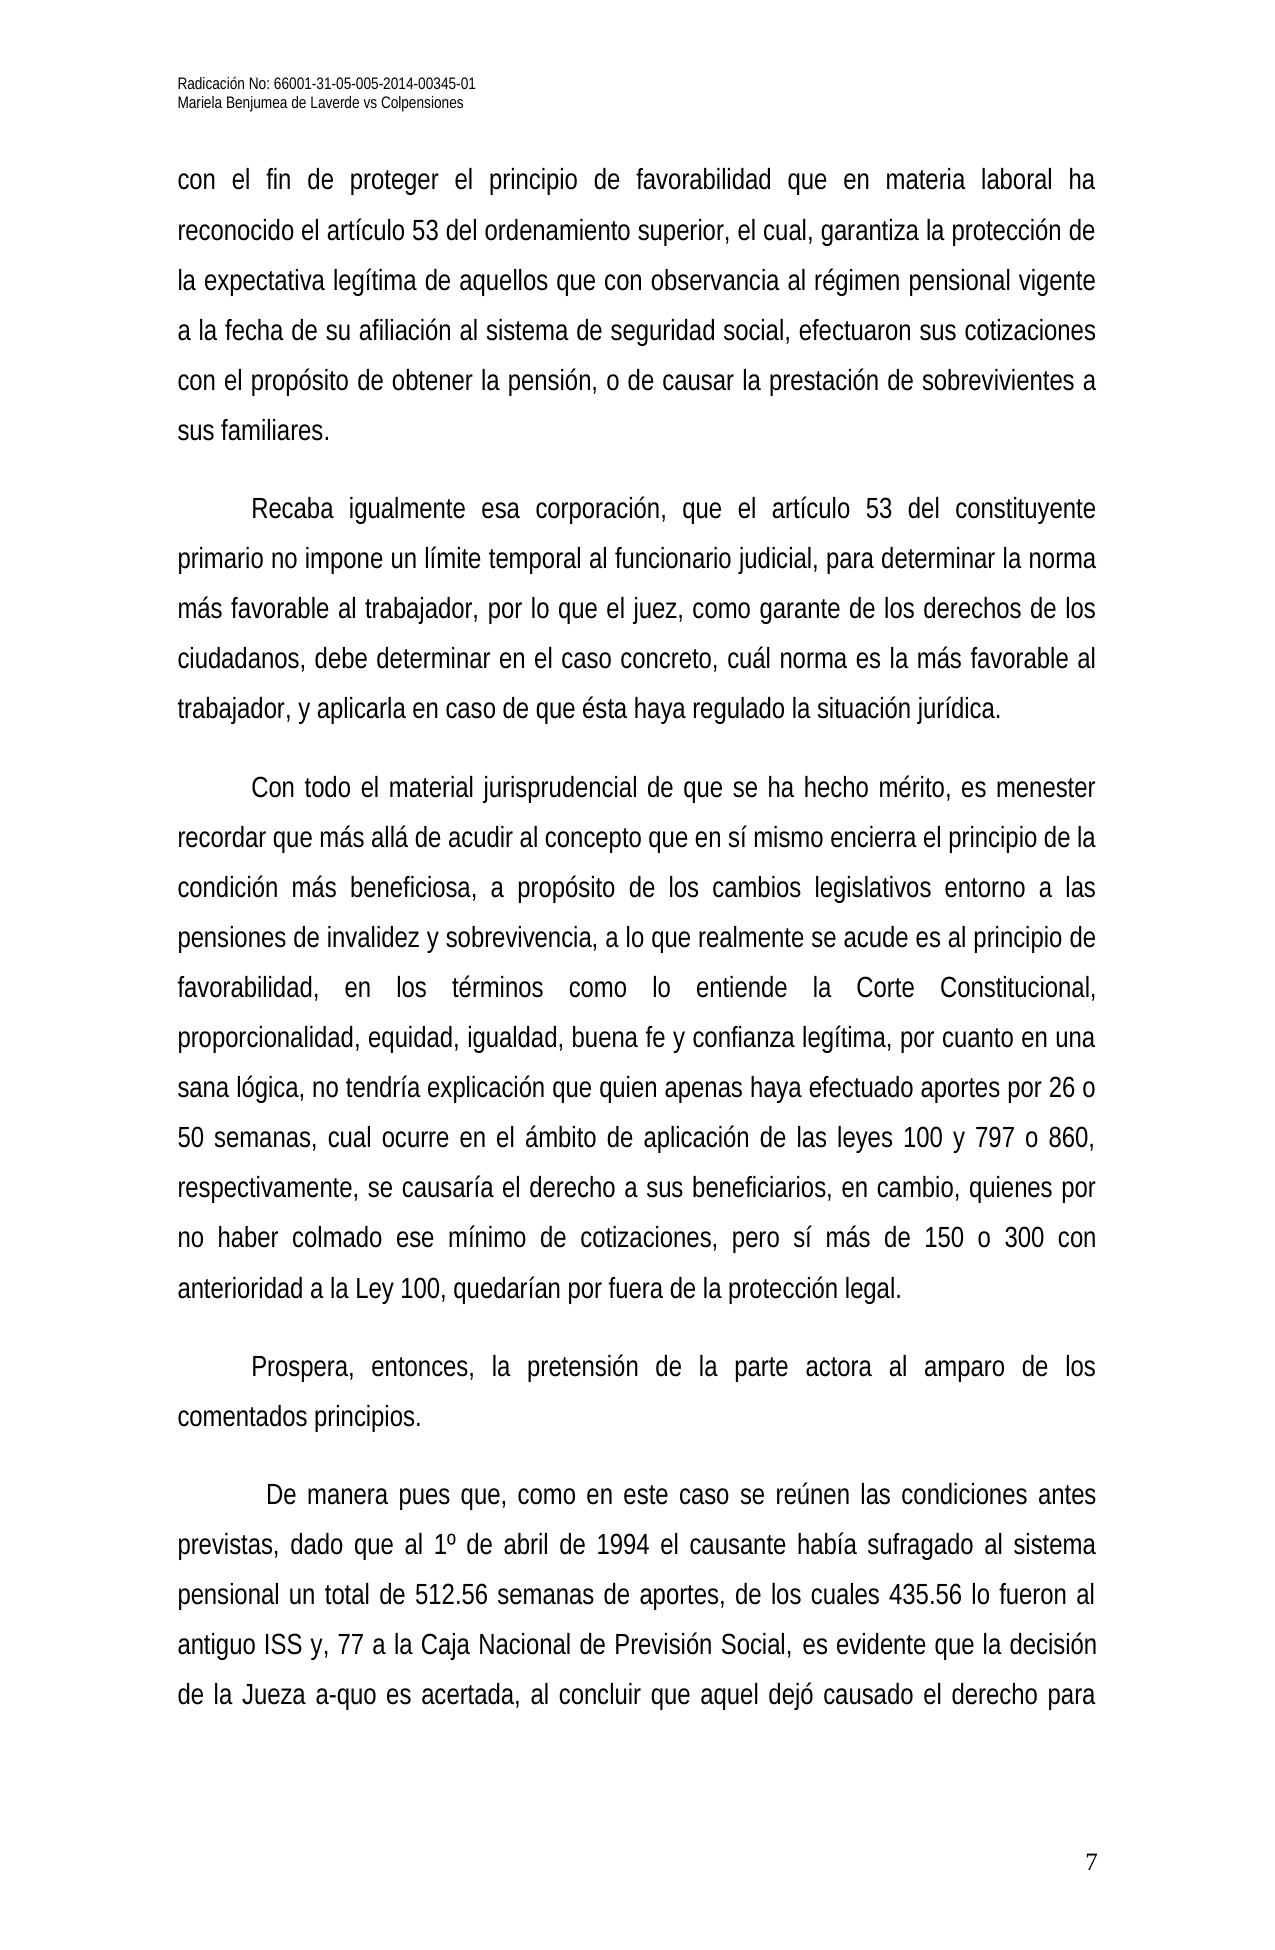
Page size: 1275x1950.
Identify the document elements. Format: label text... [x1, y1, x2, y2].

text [177, 1477, 1098, 1711]
text Prospera, entonces, la pretensión de la parte actora al amparo de los comentados principios. [177, 1349, 1098, 1432]
text Con todo el material jurisprudencial de que se ha hecho mérito, es menester recordar que más allá de acudir al concepto que en sí mismo encierra el principio de la condición más beneficiosa, a propósito de los cambios legislativos entorno a las pensiones de invalidez y sobrevivencia, a lo que realmente se acude es al principio de favorabilidad, en los términos como lo entiende la Corte Constitucional, proporcionalidad, equidad, igualdad, buena fe y confianza legítima, por cuanto en una sana lógica, no tendría explicación que quien apenas haya efectuado aportes por 26 o 50 semanas, cual ocurre en el ámbito de aplicación de las leyes 100 y 797 o 860, respectivamente, se causaría el derecho a sus beneficiarios, en cambio, quienes por no haber colmado ese mínimo de cotizaciones, pero sí más de 150 o 300 con anterioridad a la Ley 100, quedarían por fuera de la protección legal. [177, 770, 1098, 1304]
text Recaba igualmente esa corporación, que el artículo 53 del constituyente primario no impone un límite temporal al funcionario judicial, para determinar la norma más favorable al trabajador, por lo que el juez, como garante de los derechos de los ciudadanos, debe determinar en el caso concreto, cuál norma es la más favorable al trabajador, y aplicarla en caso de que ésta haya regulado la situación jurídica. [177, 491, 1098, 725]
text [177, 162, 1098, 446]
